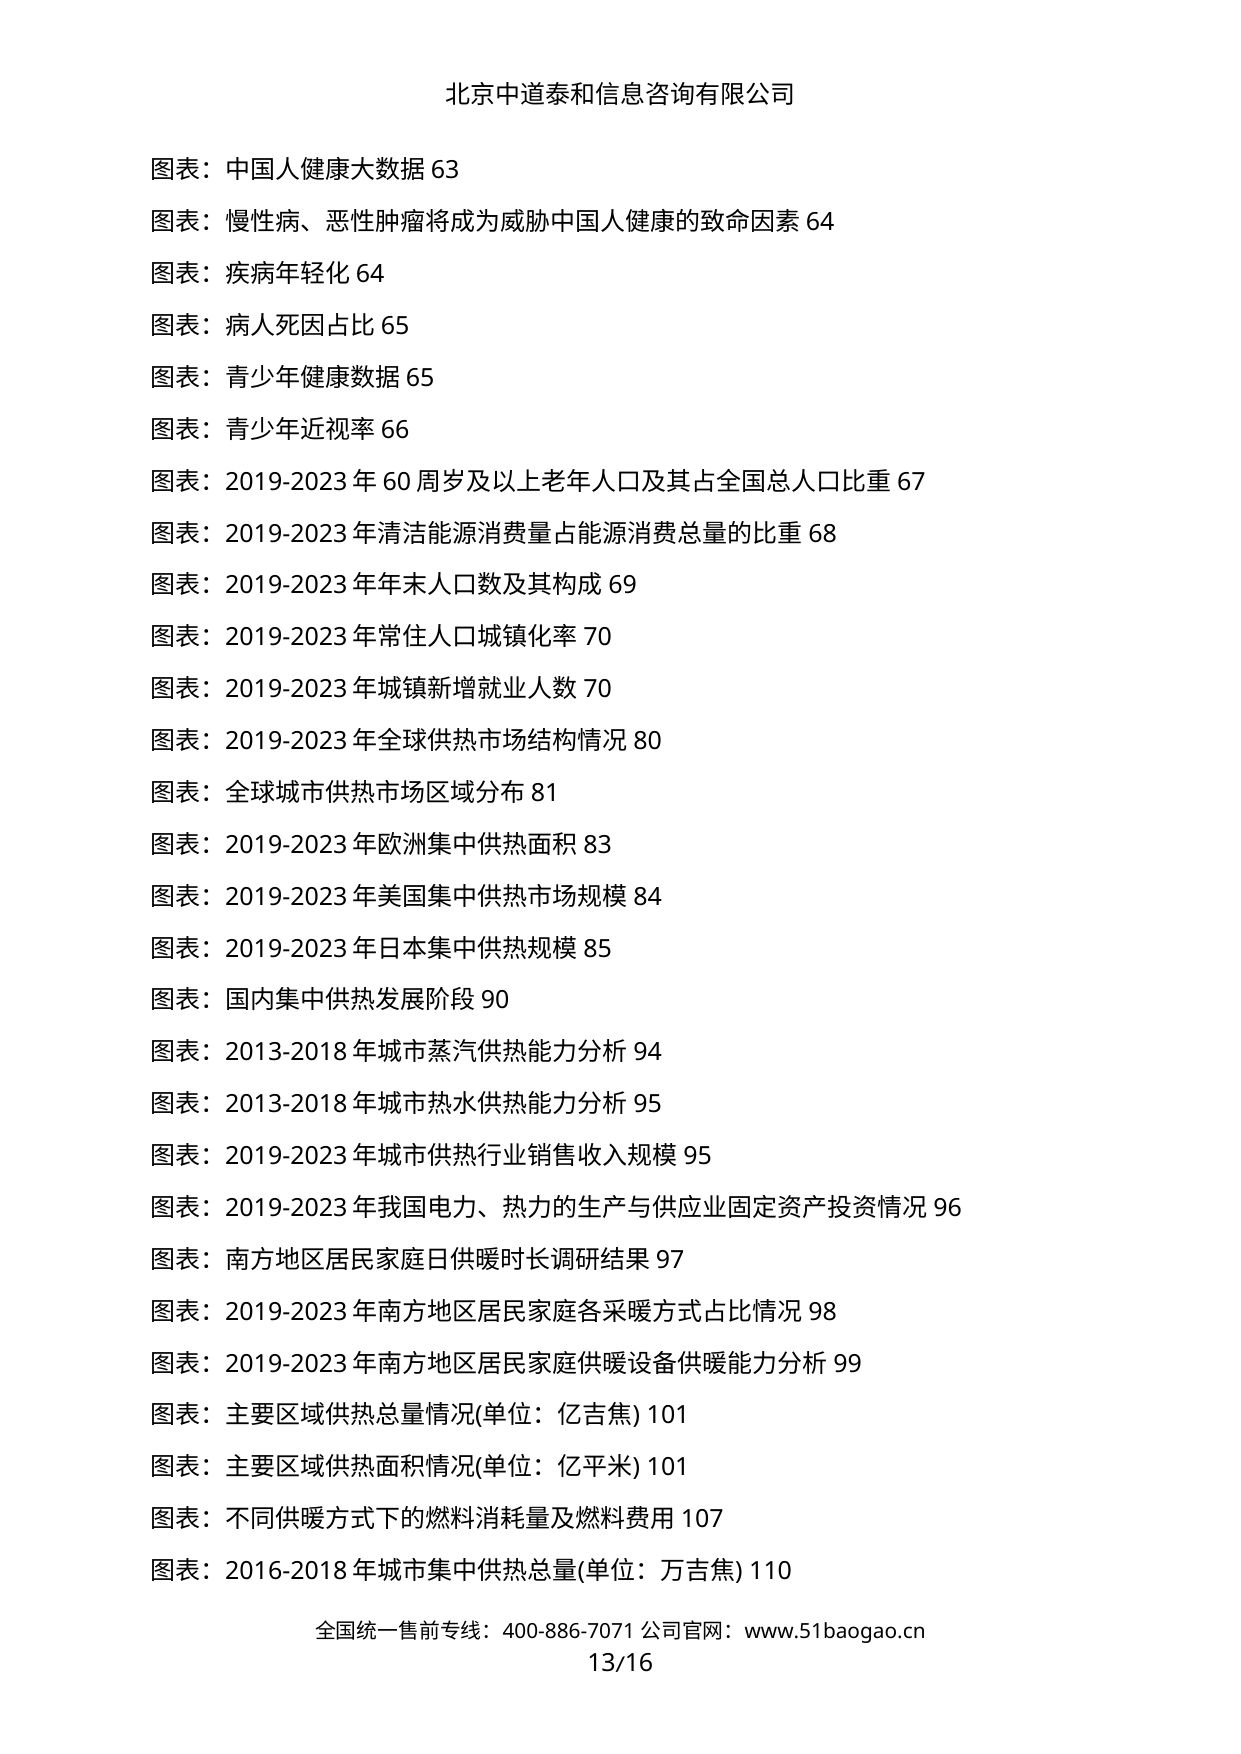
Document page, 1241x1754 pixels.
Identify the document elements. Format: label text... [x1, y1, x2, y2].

text 图表：2019-2023年城市供热行业销售收入规模 95 [150, 1136, 1090, 1172]
text 图表：国内集中供热发展阶段 90 [150, 980, 1090, 1016]
text 图表：主要区域供热面积情况(单位：亿平米) 101 [150, 1447, 1090, 1483]
text 图表：2019-2023年南方地区居民家庭各采暖方式占比情况 98 [150, 1291, 1090, 1327]
text 图表：病人死因占比 65 [150, 306, 1090, 342]
text 图表：2019-2023年年末人口数及其构成 69 [150, 565, 1090, 601]
text 图表：2016-2018年城市集中供热总量(单位：万吉焦) 110 [150, 1551, 1090, 1587]
text 图表：2019-2023年清洁能源消费量占能源消费总量的比重 68 [150, 513, 1090, 549]
text 图表：2019-2023年日本集中供热规模 85 [150, 928, 1090, 964]
text 图表：主要区域供热总量情况(单位：亿吉焦) 101 [150, 1395, 1090, 1431]
text 图表：2013-2018年城市蒸汽供热能力分析 94 [150, 1032, 1090, 1068]
text 图表：慢性病、恶性肿瘤将成为威胁中国人健康的致命因素 64 [150, 202, 1090, 238]
text 图表：2019-2023年常住人口城镇化率 70 [150, 617, 1090, 653]
text 图表：中国人健康大数据 63 [150, 150, 1090, 186]
text 图表：2019-2023年南方地区居民家庭供暖设备供暖能力分析 99 [150, 1343, 1090, 1379]
text 图表：2013-2018年城市热水供热能力分析 95 [150, 1084, 1090, 1120]
text 图表：疾病年轻化 64 [150, 254, 1090, 290]
text 图表：2019-2023年城镇新增就业人数 70 [150, 669, 1090, 705]
text 图表：2019-2023年60周岁及以上老年人口及其占全国总人口比重 67 [150, 461, 1090, 497]
text 图表：2019-2023年欧洲集中供热面积 83 [150, 824, 1090, 861]
text 图表：2019-2023年全球供热市场结构情况 80 [150, 721, 1090, 757]
text 图表：2019-2023年我国电力、热力的生产与供应业固定资产投资情况 96 [150, 1187, 1090, 1224]
text 图表：不同供暖方式下的燃料消耗量及燃料费用 107 [150, 1499, 1090, 1535]
text 图表：全球城市供热市场区域分布 81 [150, 772, 1090, 809]
text 图表：南方地区居民家庭日供暖时长调研结果 97 [150, 1239, 1090, 1276]
text 图表：2019-2023年美国集中供热市场规模 84 [150, 876, 1090, 912]
text 图表：青少年近视率 66 [150, 409, 1090, 446]
text 图表：青少年健康数据 65 [150, 357, 1090, 394]
